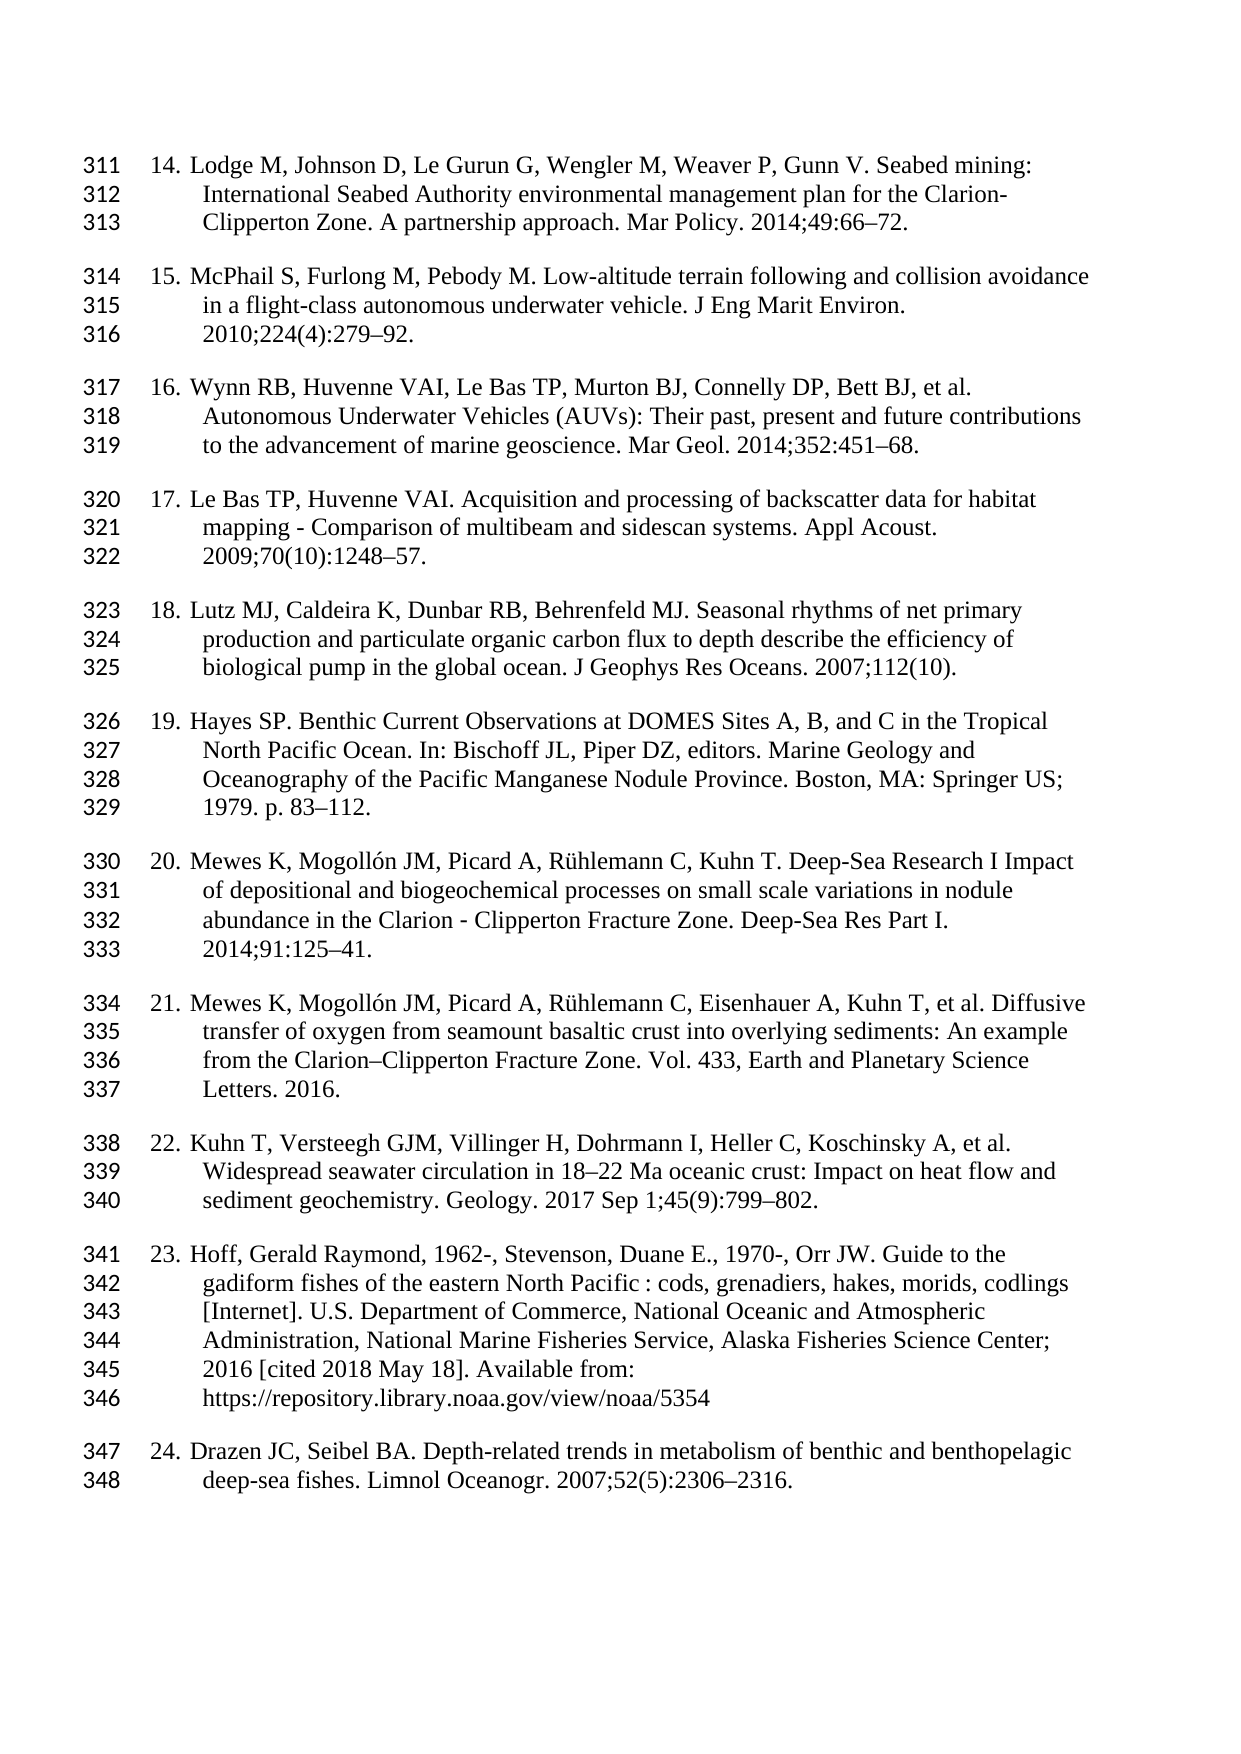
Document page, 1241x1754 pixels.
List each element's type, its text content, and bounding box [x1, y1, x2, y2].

text 22. Kuhn T, Versteegh GJM, Villinger H, Dohrmann I, Heller C, Koschinsky A, et al. Widespread seawater circulation in 18–22 Ma oceanic crust: Impact on heat flow and sediment geochemistry. Geology. 2017 Sep 1;45(9):799–802. [150, 1128, 1090, 1214]
text 24. Drazen JC, Seibel BA. Depth-related trends in metabolism of benthic and benthopelagic deep-sea fishes. Limnol Oceanogr. 2007;52(5):2306–2316. [150, 1436, 1090, 1494]
text 23. Hoff, Gerald Raymond, 1962-, Stevenson, Duane E., 1970-, Orr JW. Guide to the gadiform fishes of the eastern North Pacific : cods, grenadiers, hakes, morids, codlings [Internet]. U.S. Department of Commerce, National Oceanic and Atmospheric Administration, National Marine Fisheries Service, Alaska Fisheries Science Center; 2016 [cited 2018 May 18]. Available from: https://repository.library.noaa.gov/view/noaa/5354 [150, 1239, 1090, 1411]
text 15. McPhail S, Furlong M, Pebody M. Low-altitude terrain following and collision avoidance in a flight-class autonomous underwater vehicle. J Eng Marit Environ. 2010;224(4):279–92. [150, 261, 1090, 347]
text 16. Wynn RB, Huvenne VAI, Le Bas TP, Murton BJ, Connelly DP, Bett BJ, et al. Autonomous Underwater Vehicles (AUVs): Their past, present and future contributions to the advancement of marine geoscience. Mar Geol. 2014;352:451–68. [150, 372, 1090, 459]
text 14. Lodge M, Johnson D, Le Gurun G, Wengler M, Weaver P, Gunn V. Seabed mining: International Seabed Authority environmental management plan for the Clarion-Clipperton Zone. A partnership approach. Mar Policy. 2014;49:66–72. [150, 150, 1090, 236]
text 17. Le Bas TP, Huvenne VAI. Acquisition and processing of backscatter data for habitat mapping - Comparison of multibeam and sidescan systems. Appl Acoust. 2009;70(10):1248–57. [150, 484, 1090, 570]
text 21. Mewes K, Mogollón JM, Picard A, Rühlemann C, Eisenhauer A, Kuhn T, et al. Diffusive transfer of oxygen from seamount basaltic crust into overlying sediments: An example from the Clarion–Clipperton Fracture Zone. Vol. 433, Earth and Planetary Science Letters. 2016. [150, 988, 1090, 1103]
text 20. Mewes K, Mogollón JM, Picard A, Rühlemann C, Kuhn T. Deep-Sea Research I Impact of depositional and biogeochemical processes on small scale variations in nodule abundance in the Clarion ‐ Clipperton Fracture Zone. Deep-Sea Res Part I. 2014;91:125–41. [150, 846, 1090, 963]
text 19. Hayes SP. Benthic Current Observations at DOMES Sites A, B, and C in the Tropical North Pacific Ocean. In: Bischoff JL, Piper DZ, editors. Marine Geology and Oceanography of the Pacific Manganese Nodule Province. Boston, MA: Springer US; 1979. p. 83–112. [150, 706, 1090, 821]
text 18. Lutz MJ, Caldeira K, Dunbar RB, Behrenfeld MJ. Seasonal rhythms of net primary production and particulate organic carbon flux to depth describe the efficiency of biological pump in the global ocean. J Geophys Res Oceans. 2007;112(10). [150, 595, 1090, 681]
